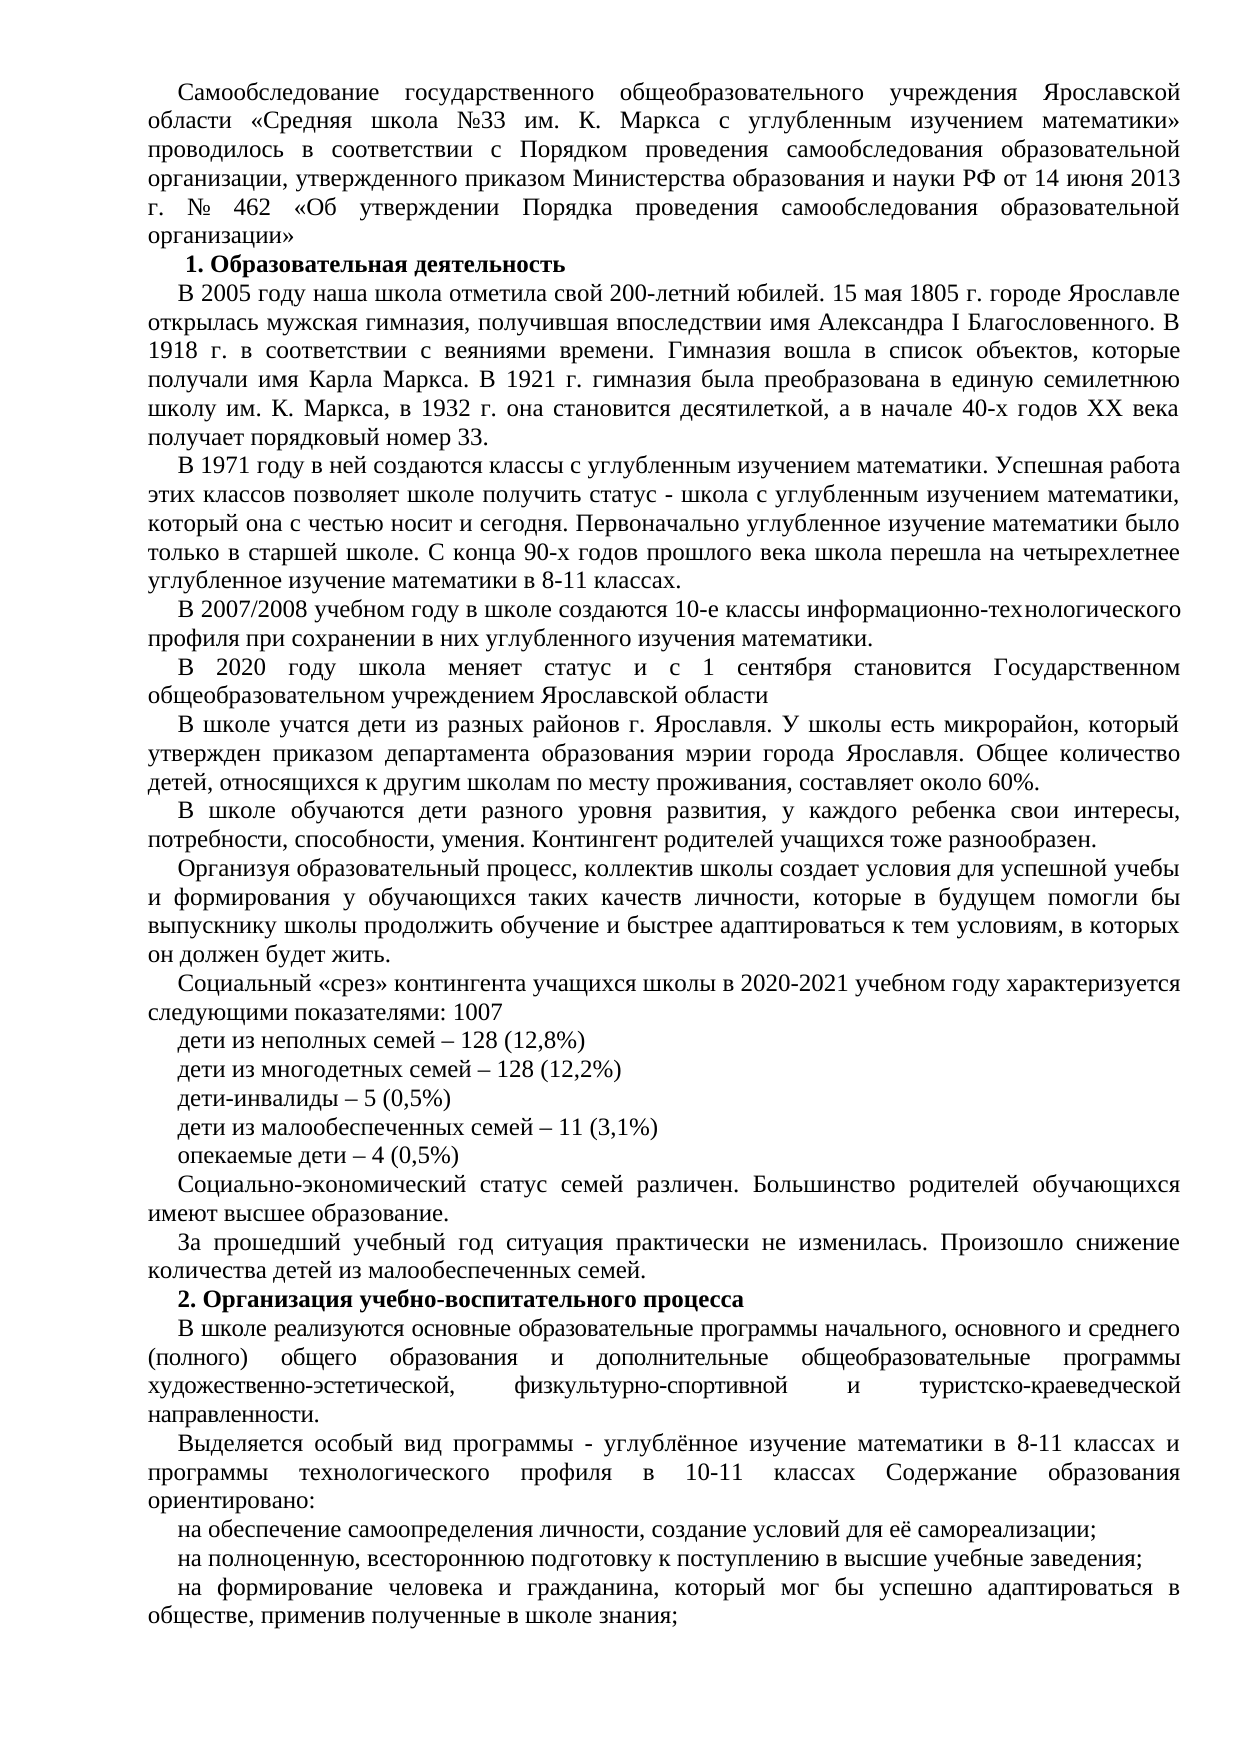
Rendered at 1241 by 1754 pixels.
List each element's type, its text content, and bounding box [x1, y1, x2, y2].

text В 2005 году наша школа отметила свой 200-летний юбилей. 15 мая 1805 г. городе Ярославле открылась мужская гимназия, получившая впоследствии имя Александра I Благословенного. В 1918 г. в соответствии с веяниями времени. Гимназия вошла в список объектов, которые получали имя Карла Маркса. В 1921 г. гимназия была преобразована в единую семилетнюю школу им. К. Маркса, в 1932 г. она становится десятилеткой, а в начале 40-х годов XX века получает порядковый номер 33. [148, 278, 1181, 451]
text Самообследование государственного общеобразовательного учреждения Ярославской области «Средняя школа №33 им. К. Маркса с углубленным изучением математики» проводилось в соответствии с Порядком проведения самообследования образовательной организации, утвержденного приказом Министерства образования и науки РФ от 14 июня 2013 г. № 462 «Об утверждении Порядка проведения самообследования образовательной организации» [148, 77, 1181, 249]
text В школе обучаются дети разного уровня развития, у каждого ребенка свои интересы, потребности, способности, умения. Контингент родителей учащихся тоже разнообразен. [148, 796, 1181, 853]
text 2. Организация учебно-воспитательного процесса [148, 1284, 1181, 1313]
text на обеспечение самоопределения личности, создание условий для её самореализации; [148, 1514, 1181, 1543]
text Организуя образовательный процесс, коллектив школы создает условия для успешной учебы и формирования у обучающихся таких качеств личности, которые в будущем помогли бы выпускнику школы продолжить обучение и быстрее адаптироваться к тем условиям, в которых он должен будет жить. [148, 853, 1181, 968]
text опекаемые дети – 4 (0,5%) [148, 1141, 1181, 1169]
text дети из неполных семей – 128 (12,8%) [148, 1026, 1181, 1054]
text В 2007/2008 учебном году в школе создаются 10-е классы информационно-технологического профиля при сохранении в них углубленного изучения математики. [148, 594, 1181, 652]
text Социально-экономический статус семей различен. Большинство родителей обучающихся имеют высшее образование. [148, 1169, 1181, 1227]
text на полноценную, всестороннюю подготовку к поступлению в высшие учебные заведения; [148, 1543, 1181, 1572]
text За прошедший учебный год ситуация практически не изменилась. Произошло снижение количества детей из малообеспеченных семей. [148, 1227, 1181, 1284]
text дети из малообеспеченных семей – 11 (3,1%) [148, 1112, 1181, 1141]
text на формирование человека и гражданина, который мог бы успешно адаптироваться в обществе, применив полученные в школе знания; [148, 1572, 1181, 1629]
text 1. Образовательная деятельность [185, 249, 1181, 278]
text В школе учатся дети из разных районов г. Ярославля. У школы есть микрорайон, который утвержден приказом департамента образования мэрии города Ярославля. Общее количество детей, относящихся к другим школам по месту проживания, составляет около 60%. [148, 709, 1181, 796]
text дети-инвалиды – 5 (0,5%) [148, 1083, 1181, 1112]
text Выделяется особый вид программы - углублённое изучение математики в 8-11 классах и программы технологического профиля в 10-11 классах Содержание образования ориентировано: [148, 1428, 1181, 1514]
text дети из многодетных семей – 128 (12,2%) [148, 1054, 1181, 1083]
text В 1971 году в ней создаются классы с углубленным изучением математики. Успешная работа этих классов позволяет школе получить статус - школа с углубленным изучением математики, который она с честью носит и сегодня. Первоначально углубленное изучение математики было только в старшей школе. С конца 90-х годов прошлого века школа перешла на четырехлетнее углубленное изучение математики в 8-11 классах. [148, 451, 1181, 594]
text Социальный «срез» контингента учащихся школы в 2020-2021 учебном году характеризуется следующими показателями: 1007 [148, 968, 1181, 1026]
text В 2020 году школа меняет статус и с 1 сентября становится Государственном общеобразовательном учреждением Ярославской области [148, 652, 1181, 709]
text В школе реализуются основные образовательные программы начального, основного и среднего (полного) общего образования и дополнительные общеобразовательные программы художественно-эстетической, физкультурно-спортивной и туристско-краеведческой направленности. [148, 1313, 1181, 1428]
